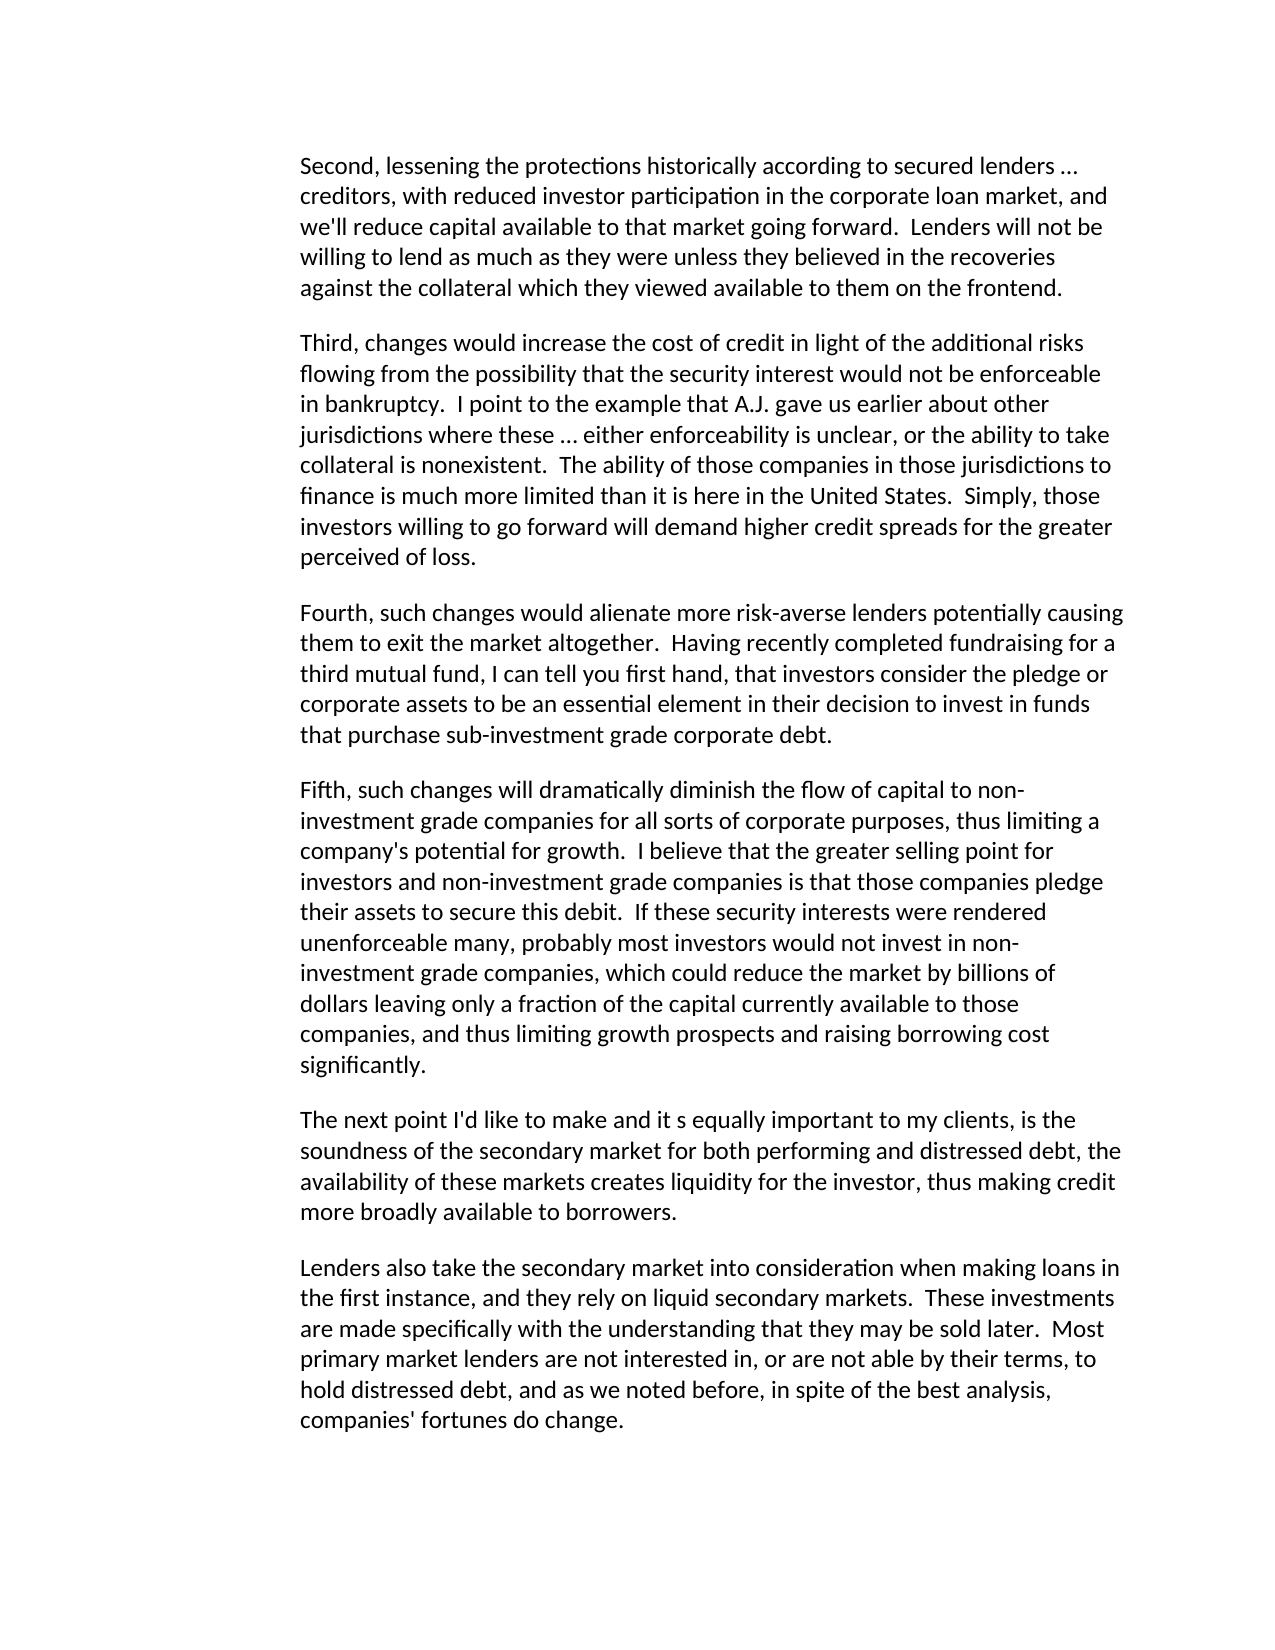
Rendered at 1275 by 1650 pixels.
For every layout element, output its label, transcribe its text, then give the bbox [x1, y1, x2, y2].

text Second, lessening the protections historically according to secured lenders … creditors, with reduced investor participation in the corporate loan market, and we'll reduce capital available to that market going forward. Lenders will not be willing to lend as much as they were unless they believed in the recoveries against the collateral which they viewed available to them on the frontend. [300, 150, 1125, 303]
text The next point I'd like to make and it s equally important to my clients, is the soundness of the secondary market for both performing and distressed debt, the availability of these markets creates liquidity for the investor, thus making credit more broadly available to borrowers. [300, 1104, 1125, 1227]
text Lenders also take the secondary market into consideration when making loans in the first instance, and they rely on liquid secondary markets. These investments are made specifically with the understanding that they may be sold later. Most primary market lenders are not interested in, or are not able by their terms, to hold distressed debt, and as we noted before, in spite of the best analysis, companies' fortunes do change. [150, 1252, 1125, 1435]
text Third, changes would increase the cost of credit in light of the additional risks flowing from the possibility that the security interest would not be enforceable in bankruptcy. I point to the example that A.J. gave us earlier about other jurisdictions where these … either enforceability is unclear, or the ability to take collateral is nonexistent. The ability of those companies in those jurisdictions to finance is much more limited than it is here in the United States. Simply, those investors willing to go forward will demand higher credit spreads for the greater perceived of loss. [300, 328, 1125, 572]
text Fifth, such changes will dramatically diminish the flow of capital to non-investment grade companies for all sorts of corporate purposes, thus limiting a company's potential for growth. I believe that the greater selling point for investors and non-investment grade companies is that those companies pledge their assets to secure this debit. If these security interests were rendered unenforceable many, probably most investors would not invest in non-investment grade companies, which could reduce the market by billions of dollars leaving only a fraction of the capital currently available to those companies, and thus limiting growth prospects and raising borrowing cost significantly. [300, 774, 1125, 1079]
text Fourth, such changes would alienate more risk-averse lenders potentially causing them to exit the market altogether. Having recently completed fundraising for a third mutual fund, I can tell you first hand, that investors consider the pledge or corporate assets to be an essential element in their decision to invest in funds that purchase sub-investment grade corporate debt. [300, 597, 1125, 749]
